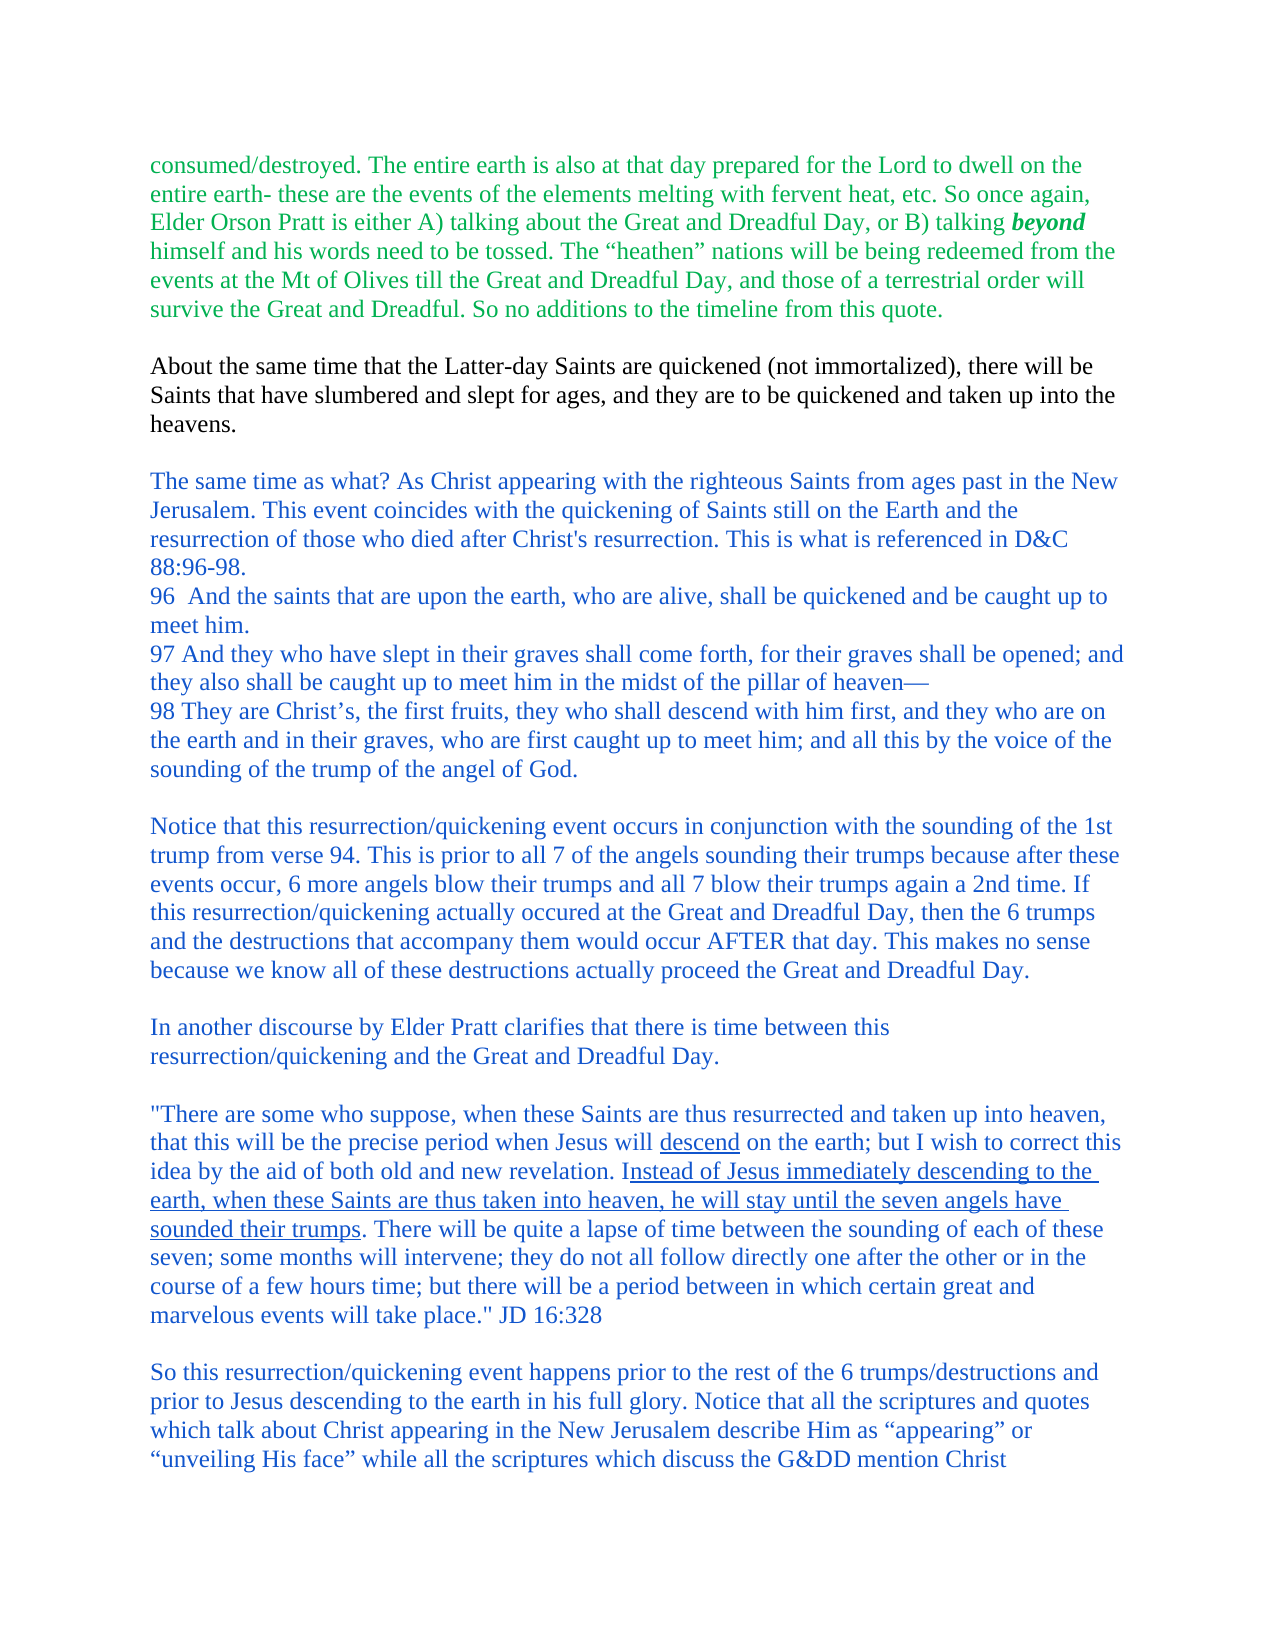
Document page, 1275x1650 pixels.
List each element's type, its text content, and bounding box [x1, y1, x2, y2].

text 96 And the saints that are upon the earth, who are alive, shall be quickened and be caught up to meet him. [150, 581, 1125, 639]
text The same time as what? As Christ appearing with the righteous Saints from ages past in the New Jerusalem. This event coincides with the quickening of Saints still on the Earth and the resurrection of those who died after Christ's resurrection. This is what is referenced in D&C 88:96-98. [150, 466, 1125, 581]
text In another discourse by Elder Pratt clarifies that there is time between this resurrection/quickening and the Great and Dreadful Day. [150, 1012, 1125, 1070]
text Notice that this resurrection/quickening event occurs in conjunction with the sounding of the 1st trump from verse 94. This is prior to all 7 of the angels sounding their trumps because after these events occur, 6 more angels blow their trumps and all 7 blow their trumps again a 2nd time. If this resurrection/quickening actually occured at the Great and Dreadful Day, then the 6 trumps and the destructions that accompany them would occur AFTER that day. This makes no sense because we know all of these destructions actually proceed the Great and Dreadful Day. [150, 811, 1125, 984]
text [150, 150, 1125, 322]
text 98 They are Christ’s, the first fruits, they who shall descend with him first, and they who are on the earth and in their graves, who are first caught up to meet him; and all this by the voice of the sounding of the trump of the angel of God. [150, 696, 1125, 782]
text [150, 1357, 1125, 1472]
text About the same time that the Latter-day Saints are quickened (not immortalized), there will be Saints that have slumbered and slept for ages, and they are to be quickened and taken up into the heavens. [150, 351, 1125, 437]
text "There are some who suppose, when these Saints are thus resurrected and taken up into heaven, that this will be the precise period when Jesus will descend on the earth; but I wish to correct this idea by the aid of both old and new revelation. Instead of Jesus immediately descending to the earth, when these Saints are thus taken into heaven, he will stay until the seven angels have sounded their trumps. There will be quite a lapse of time between the sounding of each of these seven; some months will intervene; they do not all follow directly one after the other or in the course of a few hours time; but there will be a period between in which certain great and marvelous events will take place." JD 16:328 [150, 1099, 1125, 1329]
text 97 And they who have slept in their graves shall come forth, for their graves shall be opened; and they also shall be caught up to meet him in the midst of the pillar of heaven— [150, 639, 1125, 696]
